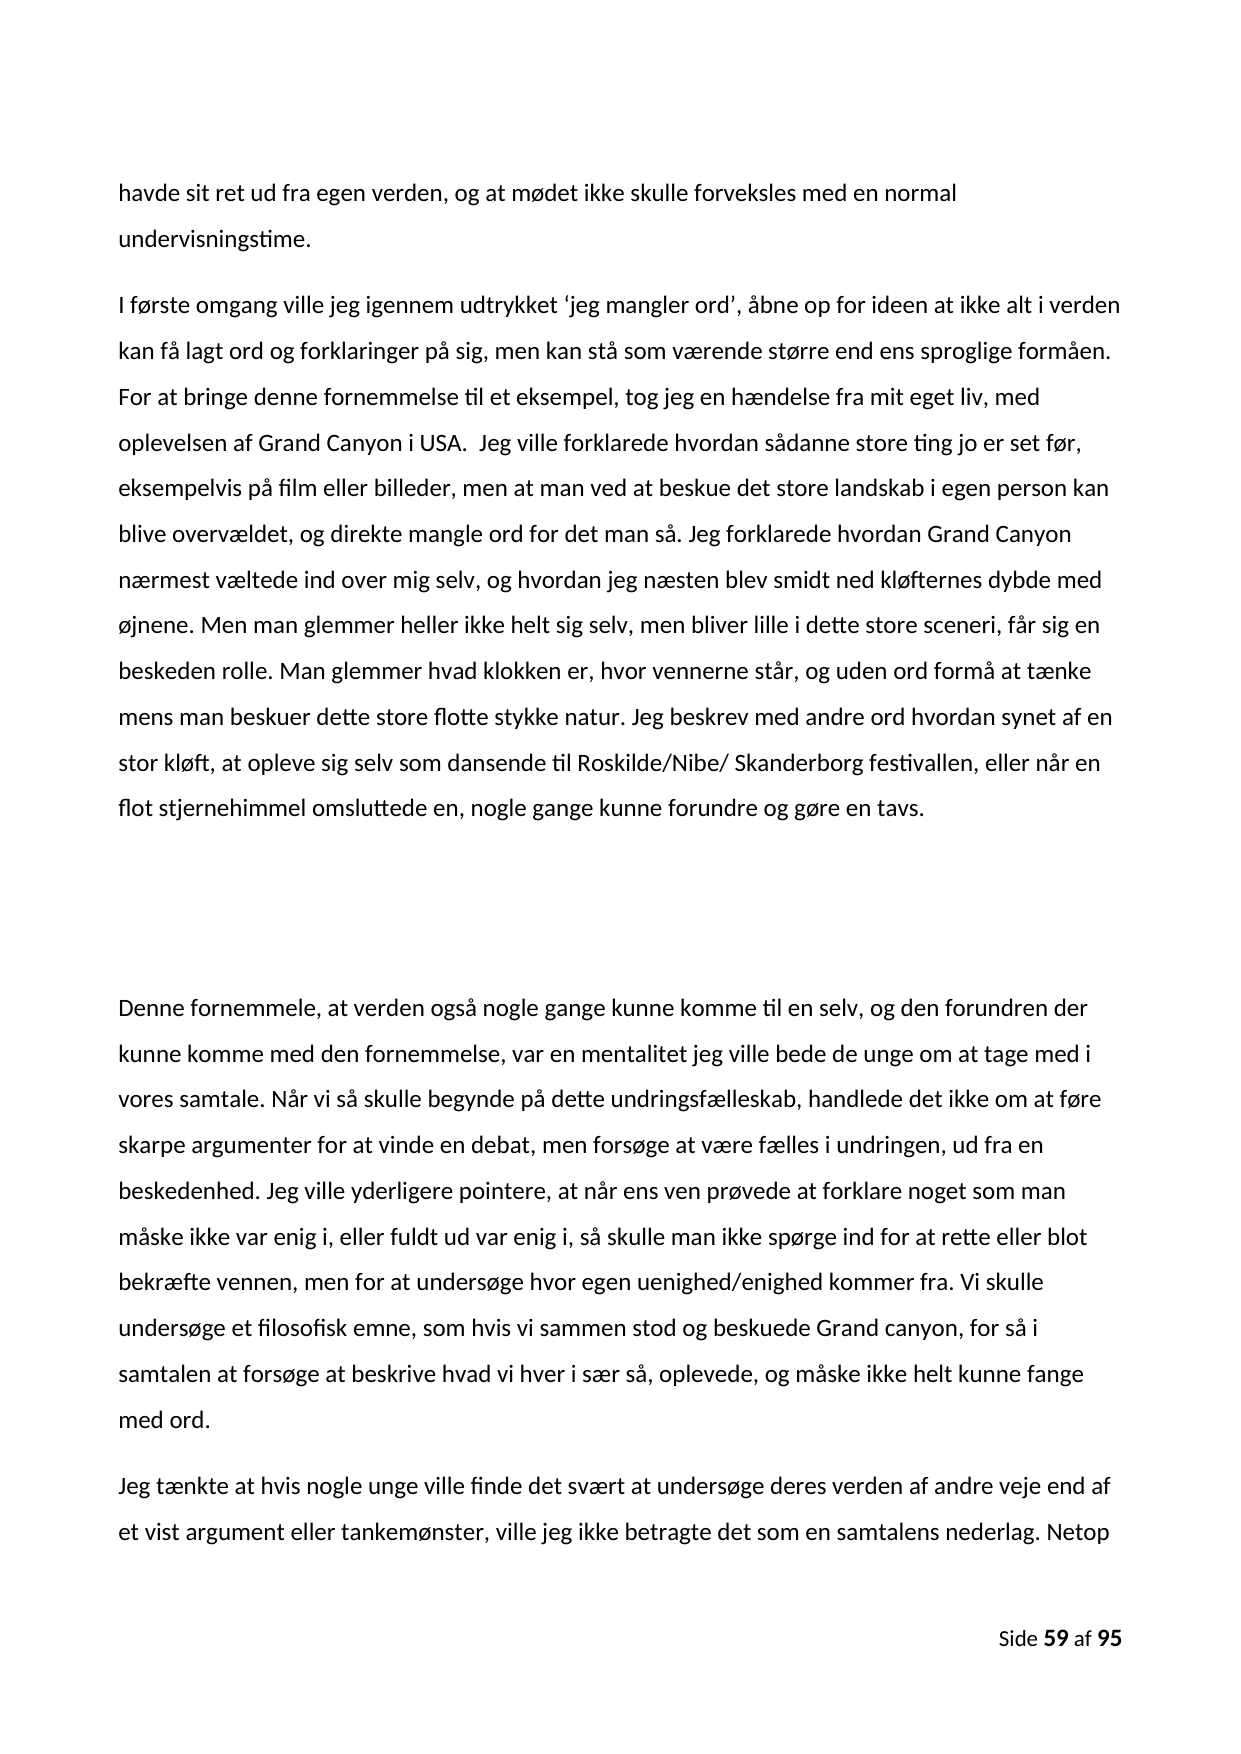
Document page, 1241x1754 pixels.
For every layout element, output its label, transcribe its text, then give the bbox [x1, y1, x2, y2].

text Denne fornemmele, at verden også nogle gange kunne komme til en selv, og den forundren der kunne komme med den fornemmelse, var en mentalitet jeg ville bede de unge om at tage med i vores samtale. Når vi så skulle begynde på dette undringsfælleskab, handlede det ikke om at føre skarpe argumenter for at vinde en debat, men forsøge at være fælles i undringen, ud fra en beskedenhed. Jeg ville yderligere pointere, at når ens ven prøvede at forklare noget som man måske ikke var enig i, eller fuldt ud var enig i, så skulle man ikke spørge ind for at rette eller blot bekræfte vennen, men for at undersøge hvor egen uenighed/enighed kommer fra. Vi skulle undersøge et filosofisk emne, som hvis vi sammen stod og beskuede Grand canyon, for så i samtalen at forsøge at beskrive hvad vi hver i sær så, oplevede, og måske ikke helt kunne fange med ord. [118, 992, 1122, 1434]
text I første omgang ville jeg igennem udtrykket ‘jeg mangler ord’, åbne op for ideen at ikke alt i verden kan få lagt ord og forklaringer på sig, men kan stå som værende større end ens sproglige formåen. For at bringe denne fornemmelse til et eksempel, tog jeg en hændelse fra mit eget liv, med oplevelsen af Grand Canyon i USA. Jeg ville forklarede hvordan sådanne store ting jo er set før, eksempelvis på film eller billeder, men at man ved at beskue det store landskab i egen person kan blive overvældet, og direkte mangle ord for det man så. Jeg forklarede hvordan Grand Canyon nærmest væltede ind over mig selv, og hvordan jeg næsten blev smidt ned kløfternes dybde med øjnene. Men man glemmer heller ikke helt sig selv, men bliver lille i dette store sceneri, får sig en beskeden rolle. Man glemmer hvad klokken er, hvor vennerne står, og uden ord formå at tænke mens man beskuer dette store flotte stykke natur. Jeg beskrev med andre ord hvordan synet af en stor kløft, at opleve sig selv som dansende til Roskilde/Nibe/ Skanderborg festivallen, eller når en flot stjernehimmel omsluttede en, nogle gange kunne forundre og gøre en tavs. [118, 289, 1122, 823]
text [118, 1470, 1122, 1547]
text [118, 177, 1122, 253]
